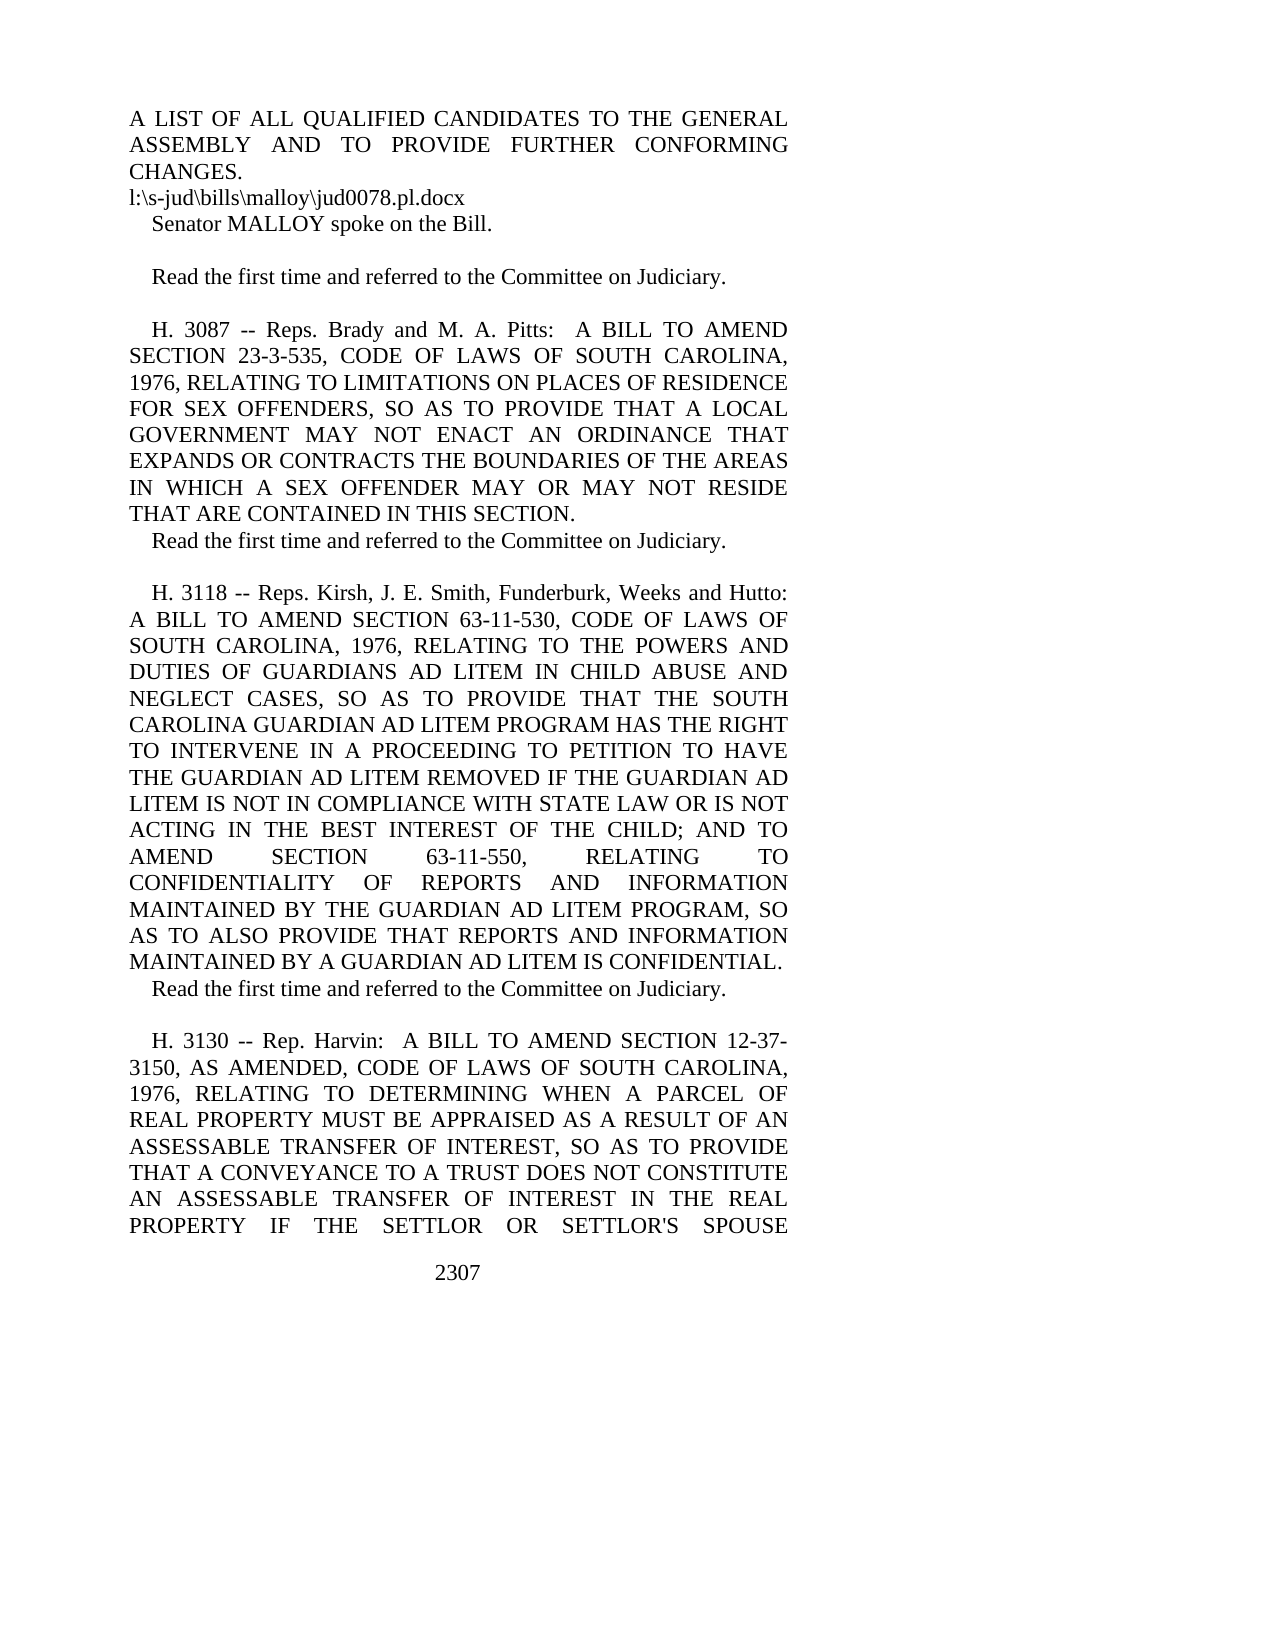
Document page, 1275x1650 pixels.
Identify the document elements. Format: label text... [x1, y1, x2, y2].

text Read the first time and referred to the Committee on Judiciary. [129, 975, 789, 1001]
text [129, 105, 789, 184]
text Read the first time and referred to the Committee on Judiciary. [129, 527, 789, 553]
text H. 3087 -- Reps. Brady and M. A. Pitts: A BILL TO AMEND SECTION 23-3-535, CODE OF LAWS OF SOUTH CAROLINA, 1976, RELATING TO LIMITATIONS ON PLACES OF RESIDENCE FOR SEX OFFENDERS, SO AS TO PROVIDE THAT A LOCAL GOVERNMENT MAY NOT ENACT AN ORDINANCE THAT EXPANDS OR CONTRACTS THE BOUNDARIES OF THE AREAS IN WHICH A SEX OFFENDER MAY OR MAY NOT RESIDE THAT ARE CONTAINED IN THIS SECTION. [129, 316, 789, 527]
text Read the first time and referred to the Committee on Judiciary. [129, 263, 789, 289]
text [129, 1027, 789, 1238]
text H. 3118 -- Reps. Kirsh, J. E. Smith, Funderburk, Weeks and Hutto: A BILL TO AMEND SECTION 63-11-530, CODE OF LAWS OF SOUTH CAROLINA, 1976, RELATING TO THE POWERS AND DUTIES OF GUARDIANS AD LITEM IN CHILD ABUSE AND NEGLECT CASES, SO AS TO PROVIDE THAT THE SOUTH CAROLINA GUARDIAN AD LITEM PROGRAM HAS THE RIGHT TO INTERVENE IN A PROCEEDING TO PETITION TO HAVE THE GUARDIAN AD LITEM REMOVED IF THE GUARDIAN AD LITEM IS NOT IN COMPLIANCE WITH STATE LAW OR IS NOT ACTING IN THE BEST INTEREST OF THE CHILD; AND TO AMEND SECTION 63-11-550, RELATING TO CONFIDENTIALITY OF REPORTS AND INFORMATION MAINTAINED BY THE GUARDIAN AD LITEM PROGRAM, SO AS TO ALSO PROVIDE THAT REPORTS AND INFORMATION MAINTAINED BY A GUARDIAN AD LITEM IS CONFIDENTIAL. [129, 579, 789, 975]
text Senator MALLOY spoke on the Bill. [129, 210, 789, 237]
text l:\s-jud\bills\malloy\jud0078.pl.docx [129, 184, 789, 210]
